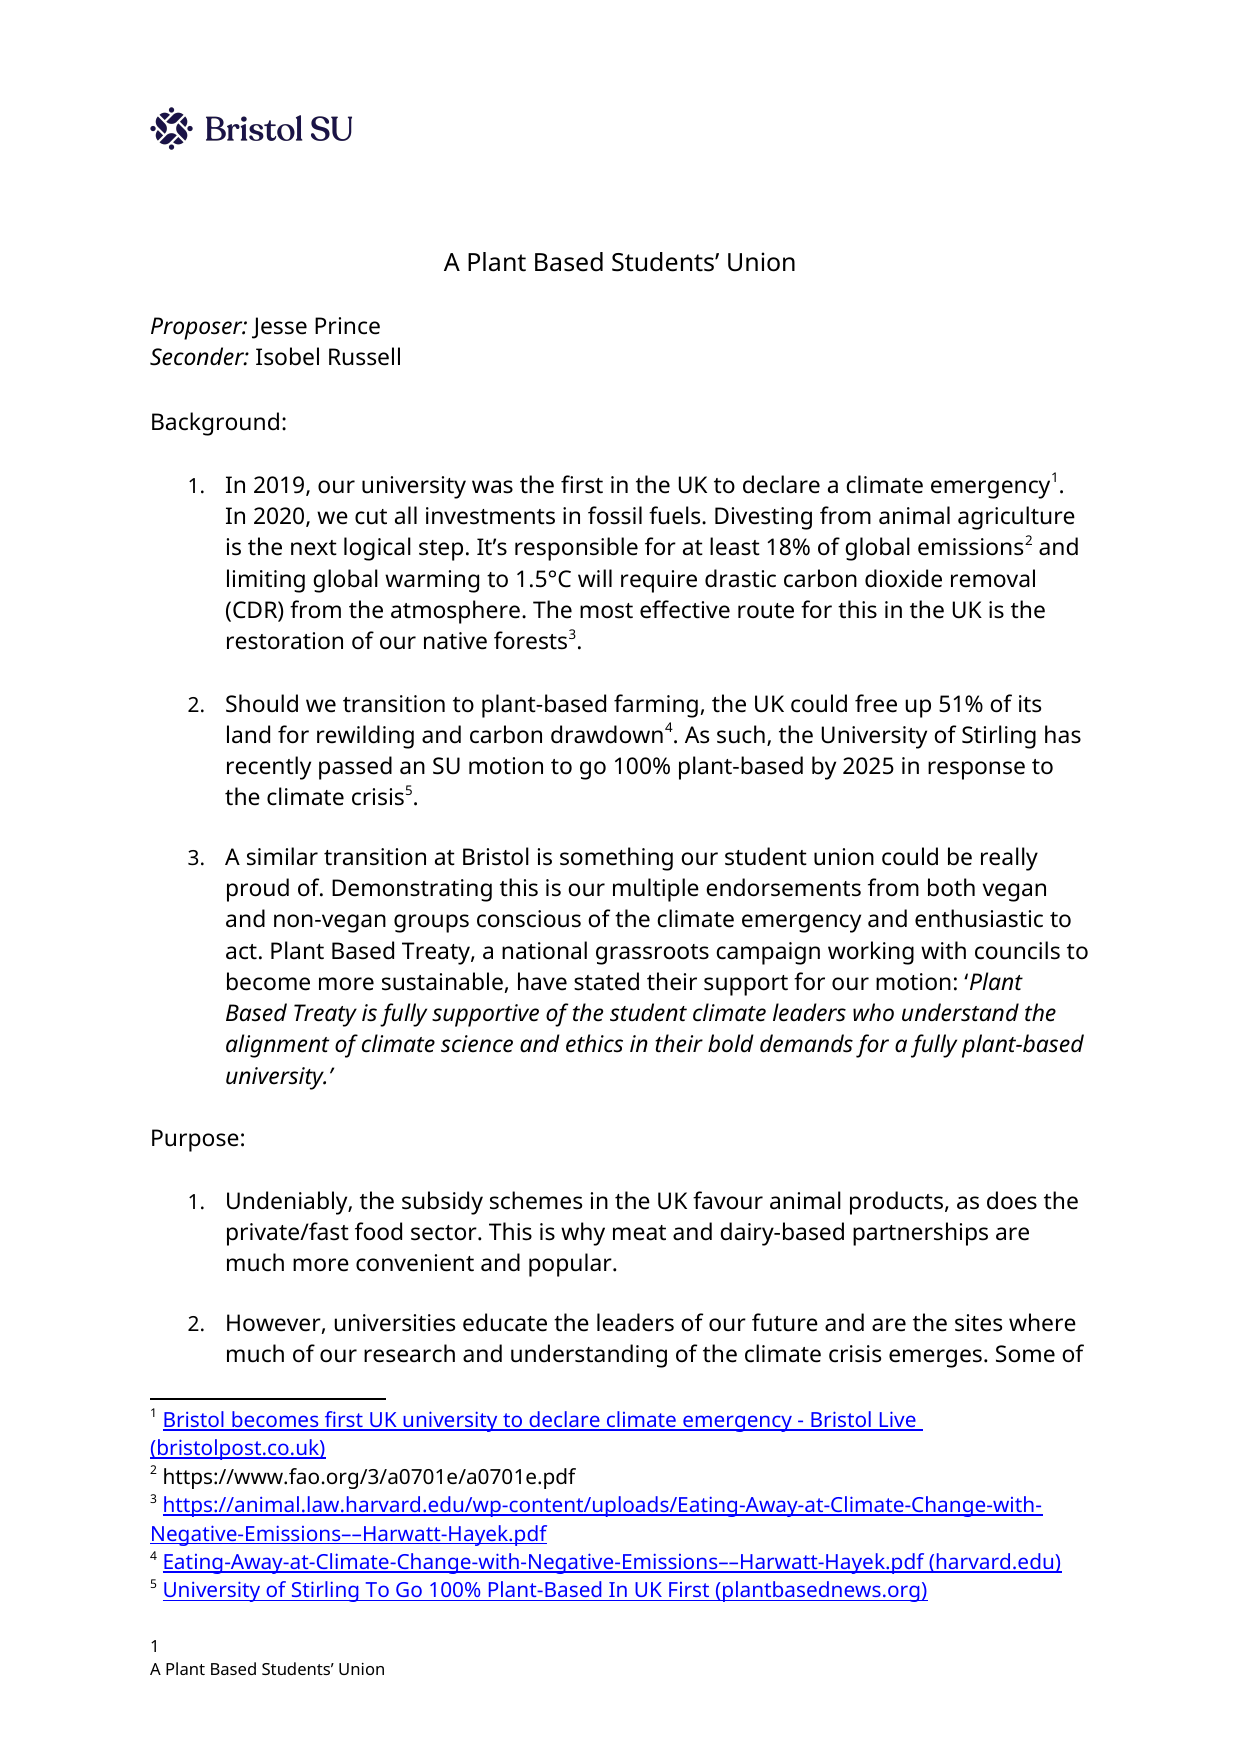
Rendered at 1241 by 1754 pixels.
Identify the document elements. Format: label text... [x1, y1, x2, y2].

subtitle Background: [150, 406, 1090, 437]
list In 2019, our university was the first in the UK to declare a climate emergency. In 2020, we cut all investments in fossil fuels. Divesting from animal agriculture is the next logical step. It’s responsible for at least 18% of global emissions and limiting global warming to 1.5°C will require drastic carbon dioxide removal (CDR) from the atmosphere. The most effective route for this in the UK is the restoration of our native forests. [187, 469, 1090, 656]
picture [150, 107, 353, 150]
text Proposer: Jesse Prince [150, 310, 1090, 341]
list Undeniably, the subsidy schemes in the UK favour animal products, as does the private/fast food sector. This is why meat and dairy-based partnerships are much more convenient and popular. [187, 1185, 1090, 1307]
subtitle Purpose: [150, 1122, 1090, 1185]
list Should we transition to plant-based farming, the UK could free up 51% of its land for rewilding and carbon drawdown. As such, the University of Stirling has recently passed an SU motion to go 100% plant-based by 2025 in response to the climate crisis. [187, 687, 1090, 841]
list A similar transition at Bristol is something our student union could be really proud of. Demonstrating this is our multiple endorsements from both vegan and non-vegan groups conscious of the climate emergency and enthusiastic to act. Plant Based Treaty, a national grassroots campaign working with councils to become more sustainable, have stated their support for our motion: ‘Plant Based Treaty is fully supportive of the student climate leaders who understand the alignment of climate science and ethics in their bold demands for a fully plant-based university.’ [187, 841, 1090, 1091]
text Seconder: Isobel Russell [150, 341, 1090, 372]
subtitle A Plant Based Students’ Union [150, 244, 1090, 278]
